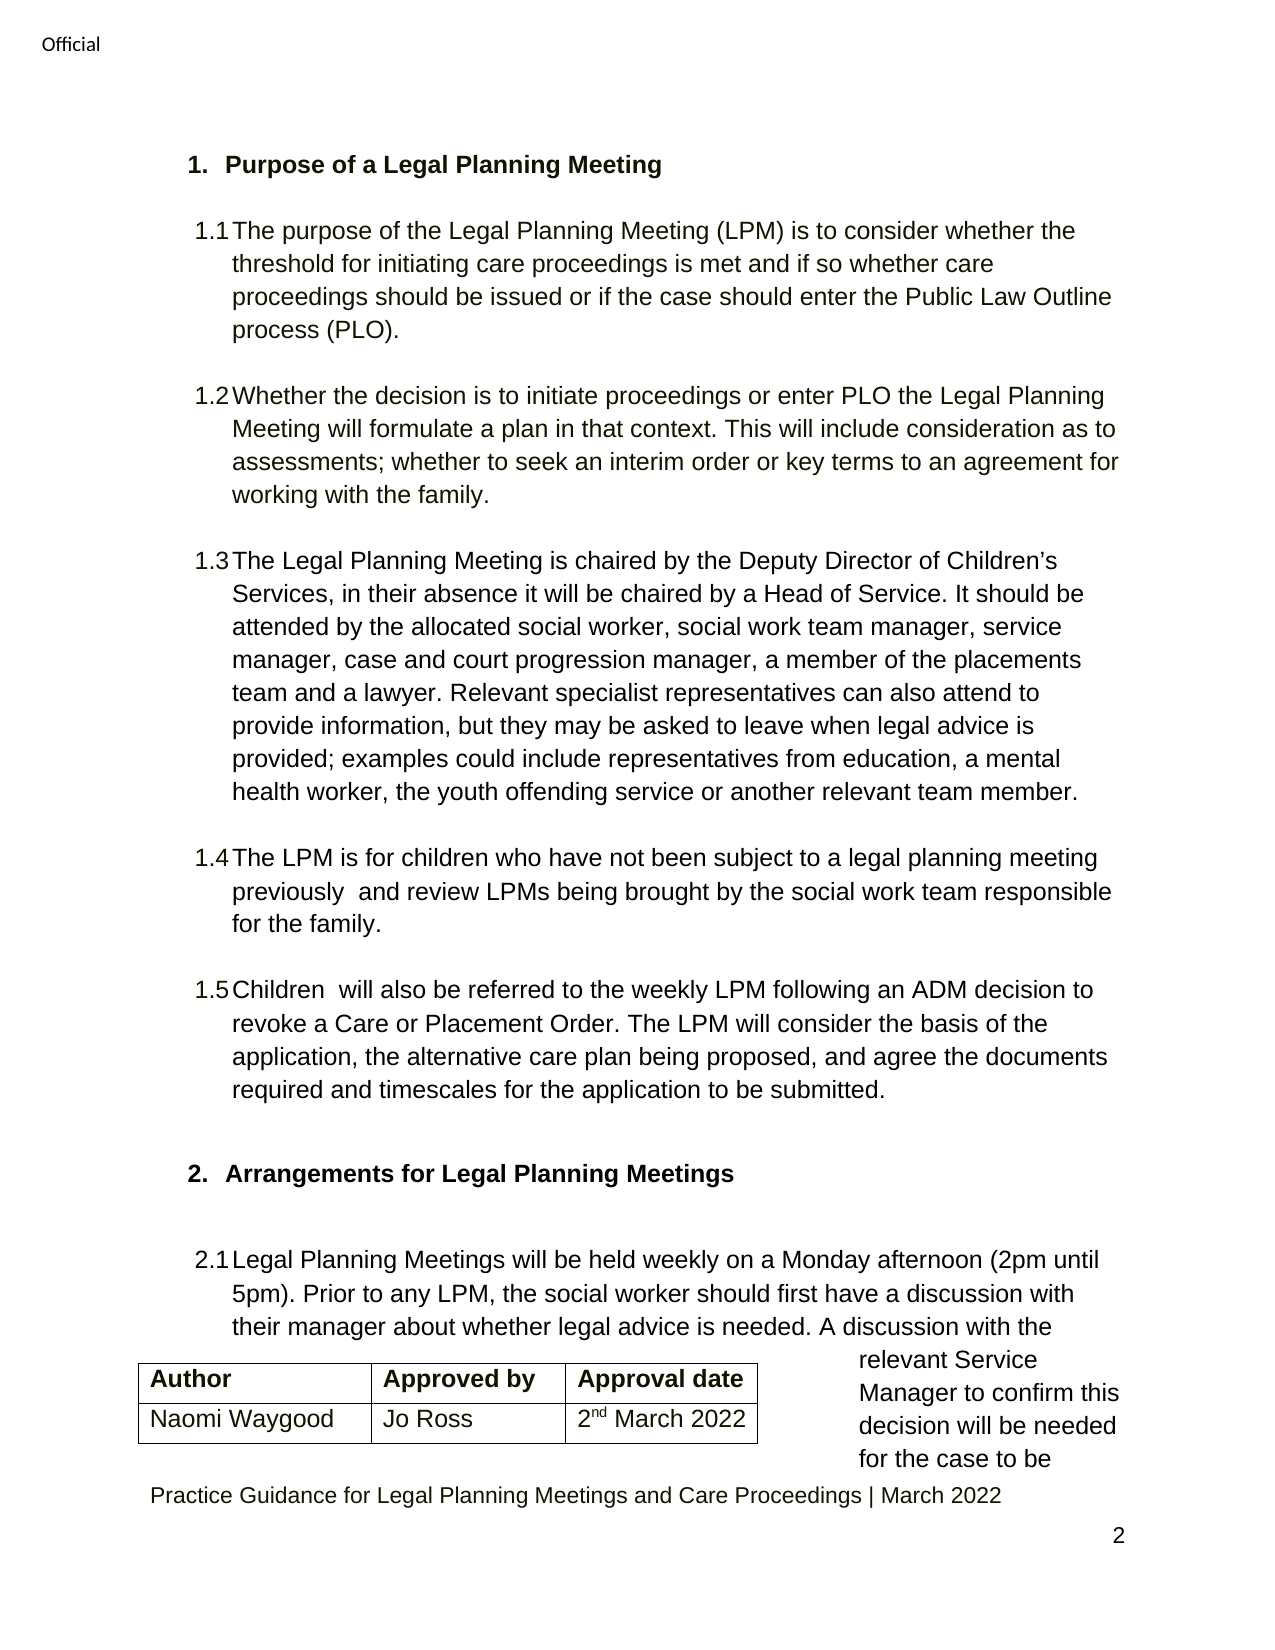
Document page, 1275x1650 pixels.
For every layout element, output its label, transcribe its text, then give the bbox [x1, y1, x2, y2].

table_cell Naomi Waygood [139, 1404, 371, 1443]
list Whether the decision is to initiate proceedings or enter PLO the Legal Planning Meeting will formulate a plan in that context. This will include consideration as to assessments; whether to seek an interim order or key terms to an agreement for working with the family. [194, 381, 1125, 509]
list The Legal Planning Meeting is chaired by the Deputy Director of Children’s Services, in their absence it will be chaired by a Head of Service. It should be attended by the allocated social worker, social work team manager, service manager, case and court progression manager, a member of the placements team and a lawyer. Relevant specialist representatives can also attend to provide information, but they may be asked to leave when legal advice is provided; examples could include representatives from education, a mental health worker, the youth offending service or another relevant team member. [194, 546, 1125, 806]
list Children will also be referred to the weekly LPM following an ADM decision to revoke a Care or Placement Order. The LPM will consider the basis of the application, the alternative care plan being proposed, and agree the documents required and timescales for the application to be submitted. [194, 976, 1125, 1103]
list The purpose of the Legal Planning Meeting (LPM) is to consider whether the threshold for initiating care proceedings is met and if so whether care proceedings should be issued or if the case should enter the Public Law Outline process (PLO). [194, 216, 1125, 344]
table_cell 2nd March 2022 [566, 1404, 757, 1443]
list The LPM is for children who have not been subject to a legal planning meeting previously and review LPMs being brought by the social work team responsible for the family. [194, 843, 1125, 938]
table_header Author [139, 1364, 371, 1403]
table_header Approval date [566, 1364, 757, 1403]
list Arrangements for Legal Planning Meetings [187, 1159, 1125, 1187]
table_header Approved by [372, 1364, 565, 1403]
table_cell Jo Ross [372, 1404, 565, 1443]
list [194, 1246, 1125, 1472]
list Purpose of a Legal Planning Meeting [187, 150, 1125, 179]
